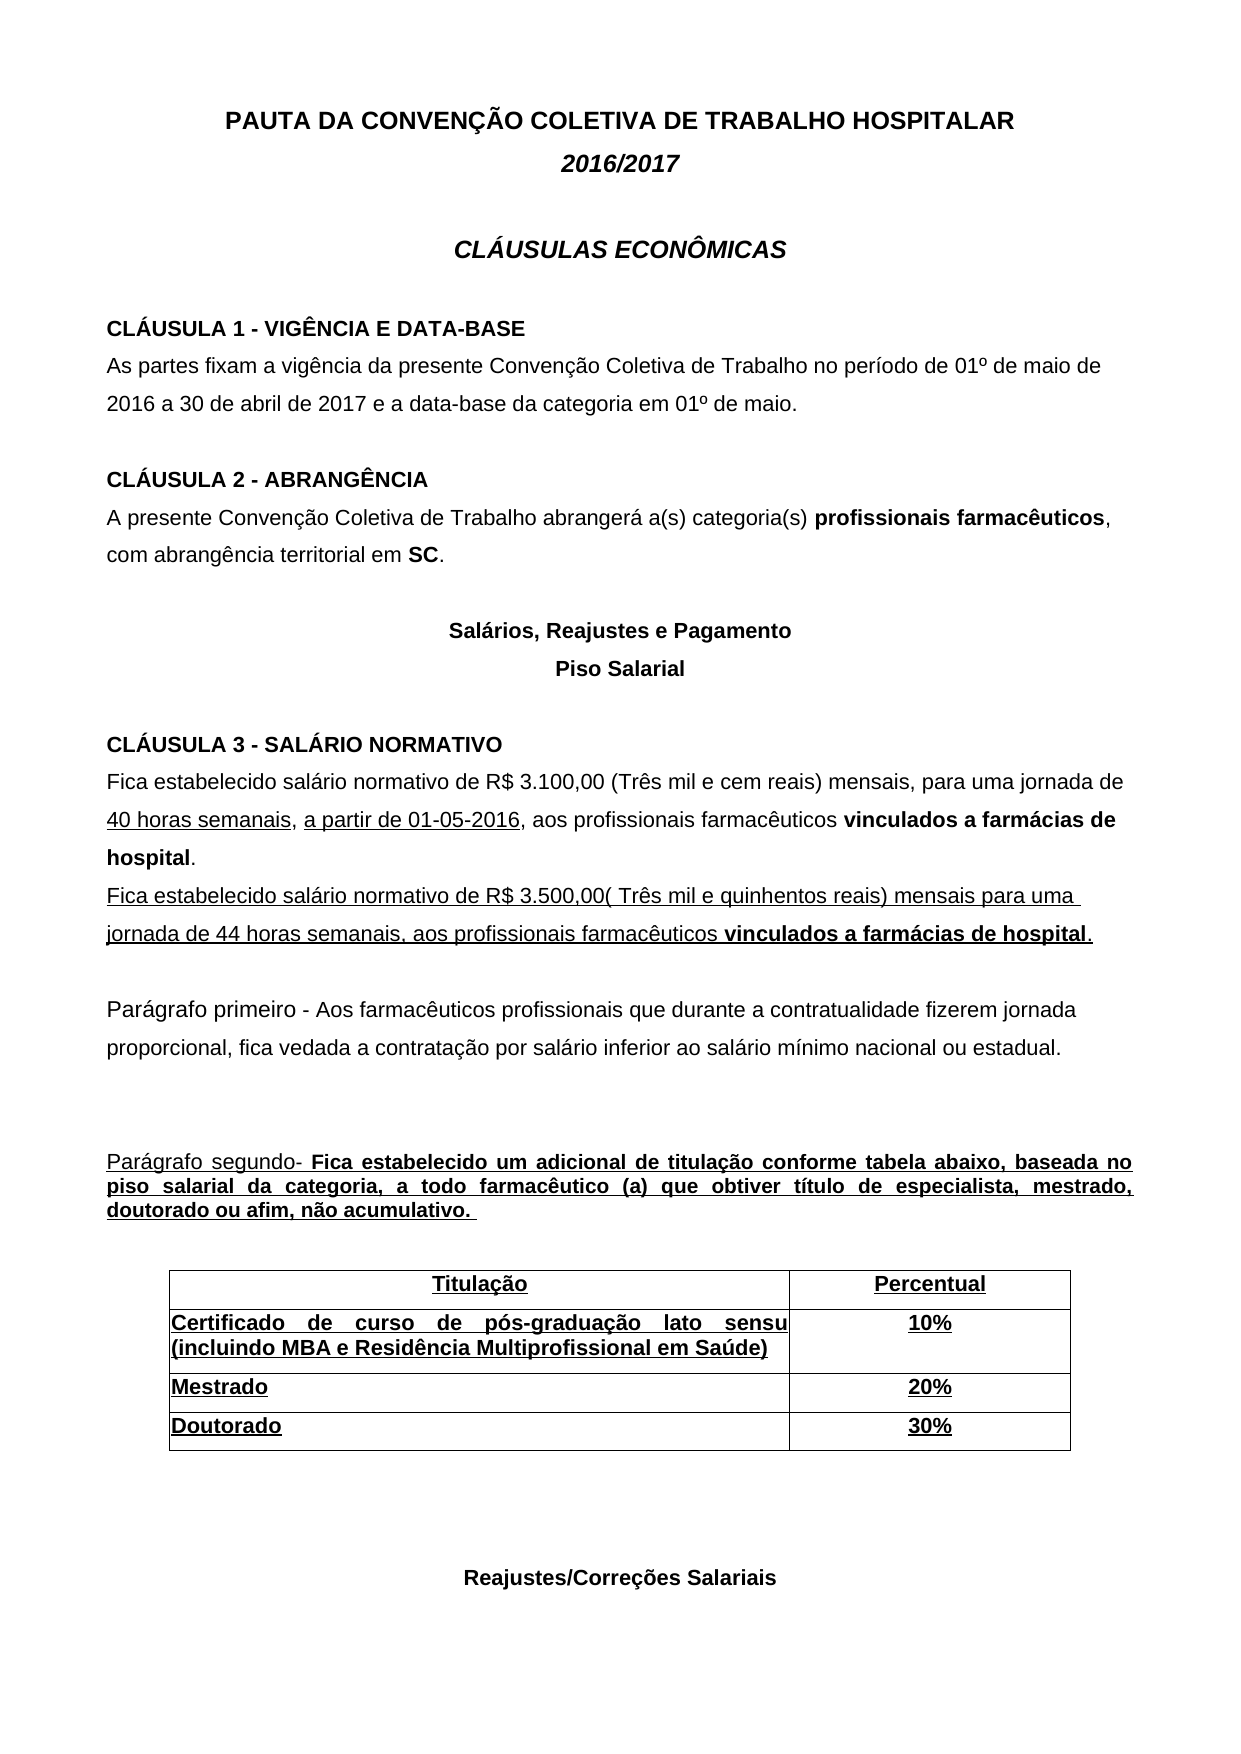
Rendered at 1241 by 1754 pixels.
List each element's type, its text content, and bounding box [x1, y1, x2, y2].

text Parágrafo primeiro - Aos farmacêuticos profissionais que durante a contratualidade fizerem jornada proporcional, fica vedada a contratação por salário inferior ao salário mínimo nacional ou estadual. [106, 996, 1134, 1060]
table_cell 20% [790, 1374, 1070, 1412]
text Parágrafo segundo- Fica estabelecido um adicional de titulação conforme tabela abaixo, baseada no piso salarial da categoria, a todo farmacêutico (a) que obtiver título de especialista, mestrado, doutorado ou afim, não acumulativo. [106, 1196, 1134, 1222]
table_cell 10% [790, 1310, 1070, 1373]
table_header Titulação [170, 1271, 789, 1309]
text PAUTA DA CONVENÇÃO COLETIVA DE TRABALHO HOSPITALAR [106, 106, 1134, 135]
text A presente Convenção Coletiva de Trabalho abrangerá a(s) categoria(s) profissionais farmacêuticos, com abrangência territorial em SC. [106, 504, 1134, 568]
table_header Percentual [790, 1271, 1070, 1309]
table_cell Mestrado [170, 1374, 789, 1412]
text CLÁUSULA 2 - ABRANGÊNCIA [106, 467, 1134, 492]
text CLÁUSULA 1 - VIGÊNCIA E DATA-BASE [106, 316, 1134, 341]
table_cell 30% [790, 1413, 1070, 1450]
text Parágrafo segundo- Fica estabelecido um adicional de titulação conforme tabela abaixo, baseada no piso salarial da categoria, a todo farmacêutico (a) que obtiver título de especialista, mestrado, doutorado ou afim, não acumulativo. [106, 1148, 1134, 1195]
text CLÁUSULA 3 - SALÁRIO NORMATIVO [106, 731, 1134, 757]
text As partes fixam a vigência da presente Convenção Coletiva de Trabalho no período de 01º de maio de [106, 353, 1134, 378]
text Fica estabelecido salário normativo de R$ 3.500,00( Três mil e quinhentos reais) mensais para uma jornada de 44 horas semanais, aos profissionais farmacêuticos vinculados a farmácias de hospital. [106, 883, 1134, 946]
text Fica estabelecido salário normativo de R$ 3.100,00 (Três mil e cem reais) mensais, para uma jornada de 40 horas semanais, a partir de 01-05-2016, aos profissionais farmacêuticos vinculados a farmácias de hospital. [106, 769, 1134, 870]
text 2016 a 30 de abril de 2017 e a data-base da categoria em 01º de maio. [106, 391, 1134, 416]
text CLÁUSULAS ECONÔMICAS [106, 234, 1134, 263]
table_cell Certificado de curso de pós-graduação lato sensu (incluindo MBA e Residência Multiprofissional em Saúde) [170, 1310, 789, 1373]
table_cell Doutorado [170, 1413, 789, 1450]
text Salários, Reajustes e Pagamento [106, 618, 1134, 643]
text Piso Salarial [106, 656, 1134, 681]
text 2016/2017 [106, 149, 1134, 178]
text Reajustes/Correções Salariais [106, 1565, 1134, 1590]
